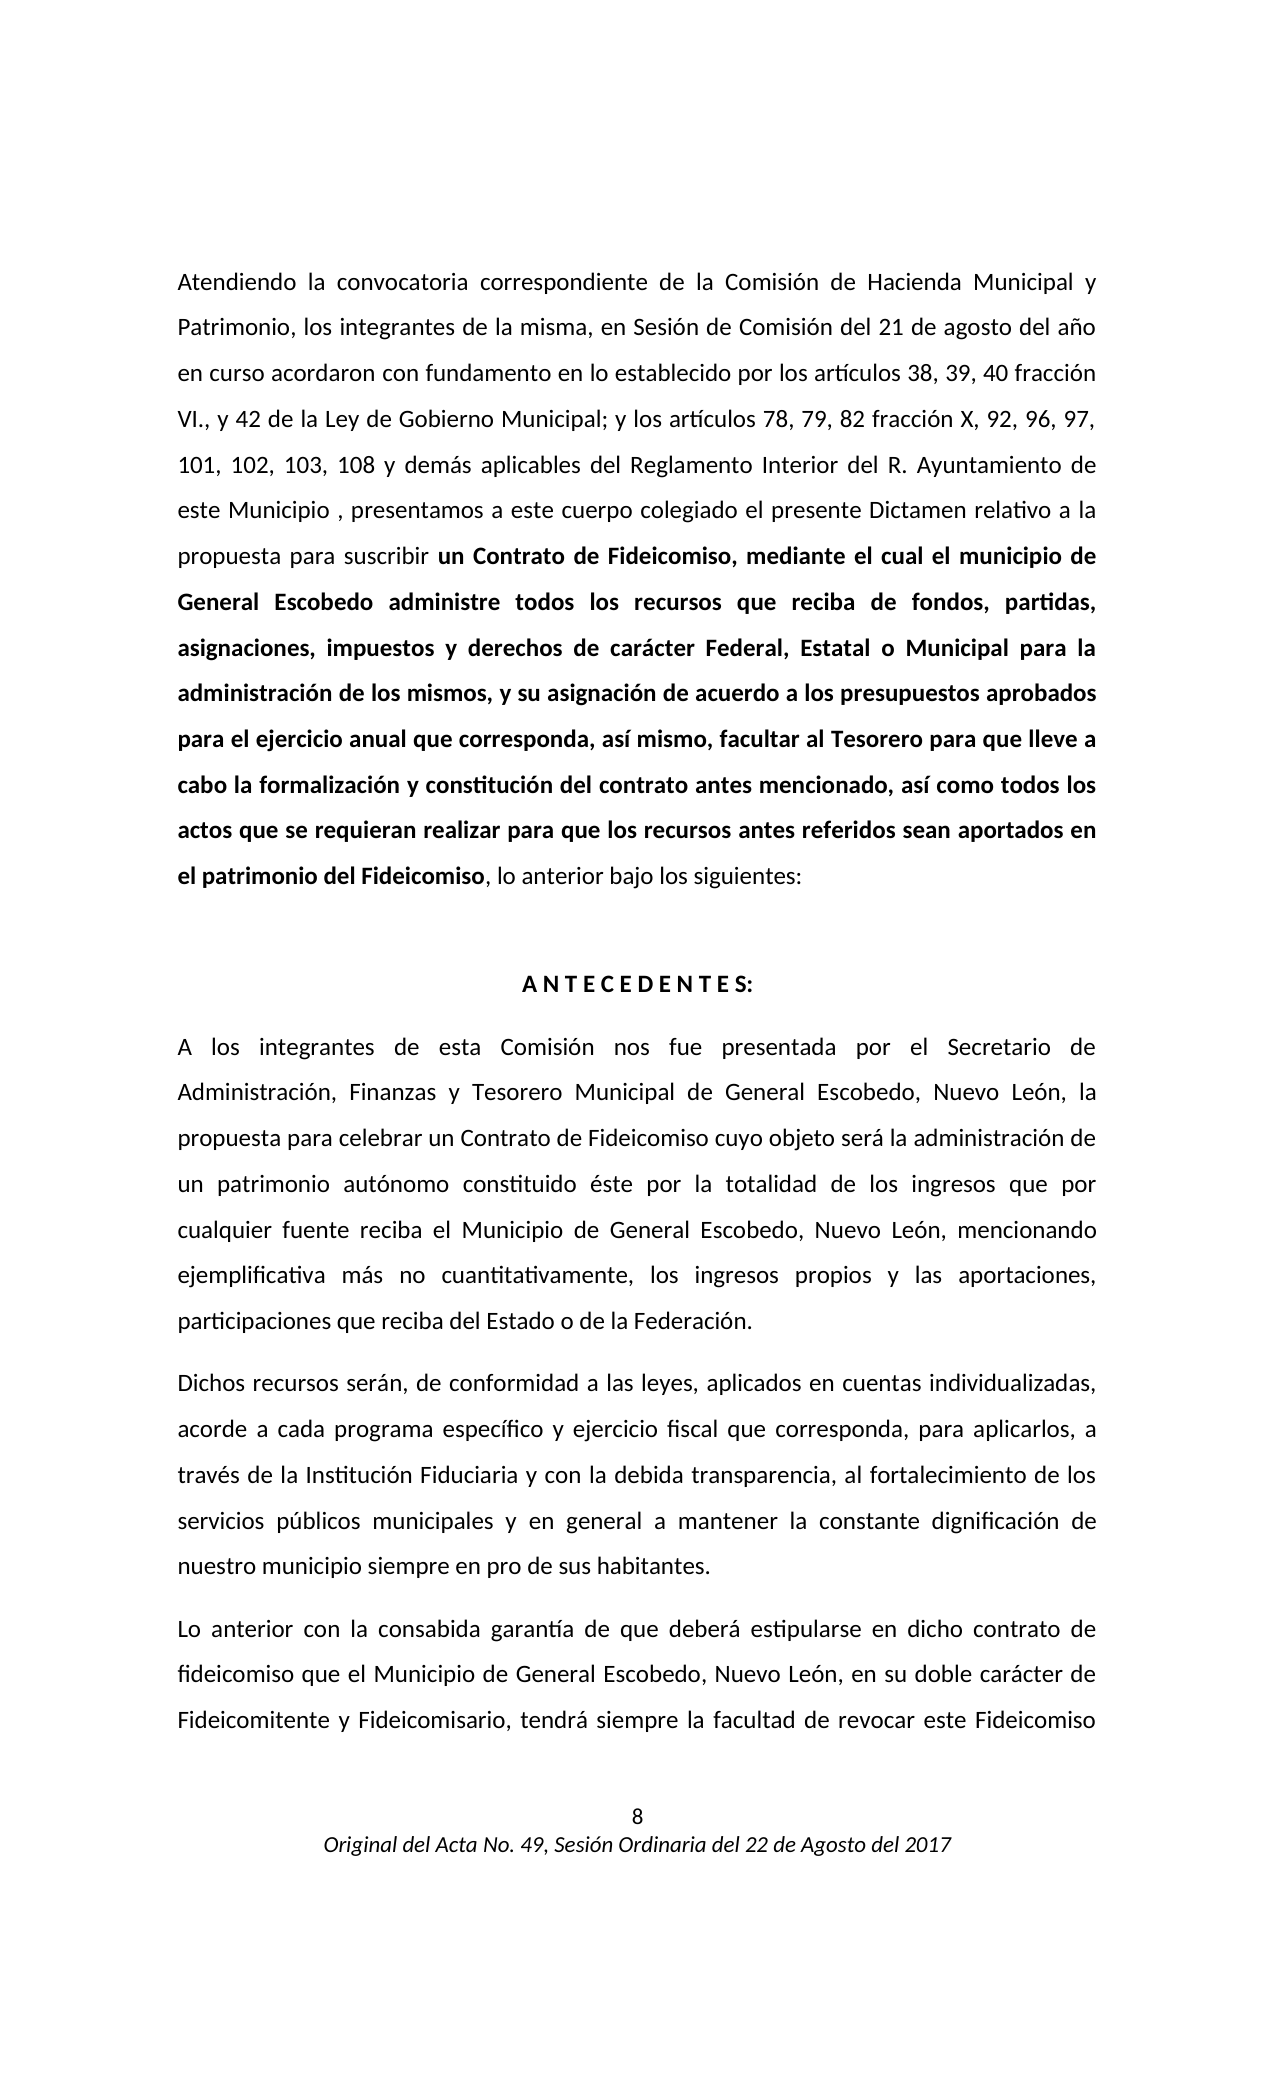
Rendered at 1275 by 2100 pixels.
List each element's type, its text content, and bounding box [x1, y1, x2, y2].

text Dichos recursos serán, de conformidad a las leyes, aplicados en cuentas individualizadas, acorde a cada programa específico y ejercicio fiscal que corresponda, para aplicarlos, a través de la Institución Fiduciaria y con la debida transparencia, al fortalecimiento de los servicios públicos municipales y en general a mantener la constante dignificación de nuestro municipio siempre en pro de sus habitantes. [177, 1368, 1098, 1581]
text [177, 1613, 1098, 1735]
text Atendiendo la convocatoria correspondiente de la Comisión de Hacienda Municipal y Patrimonio, los integrantes de la misma, en Sesión de Comisión del 21 de agosto del año en curso acordaron con fundamento en lo establecido por los artículos 38, 39, 40 fracción VI., y 42 de la Ley de Gobierno Municipal; y los artículos 78, 79, 82 fracción X, 92, 96, 97, 101, 102, 103, 108 y demás aplicables del Reglamento Interior del R. Ayuntamiento de este Municipio , presentamos a este cuerpo colegiado el presente Dictamen relativo a la propuesta para suscribir un Contrato de Fideicomiso, mediante el cual el municipio de General Escobedo administre todos los recursos que reciba de fondos, partidas, asignaciones, impuestos y derechos de carácter Federal, Estatal o Municipal para la administración de los mismos, y su asignación de acuerdo a los presupuestos aprobados para el ejercicio anual que corresponda, así mismo, facultar al Tesorero para que lleve a cabo la formalización y constitución del contrato antes mencionado, así como todos los actos que se requieran realizar para que los recursos antes referidos sean aportados en el patrimonio del Fideicomiso, lo anterior bajo los siguientes: [177, 266, 1098, 891]
text A N T E C E D E N T E S: [177, 968, 1098, 999]
text A los integrantes de esta Comisión nos fue presentada por el Secretario de Administración, Finanzas y Tesorero Municipal de General Escobedo, Nuevo León, la propuesta para celebrar un Contrato de Fideicomiso cuyo objeto será la administración de un patrimonio autónomo constituido éste por la totalidad de los ingresos que por cualquier fuente reciba el Municipio de General Escobedo, Nuevo León, mencionando ejemplificativa más no cuantitativamente, los ingresos propios y las aportaciones, participaciones que reciba del Estado o de la Federación. [177, 1031, 1098, 1336]
